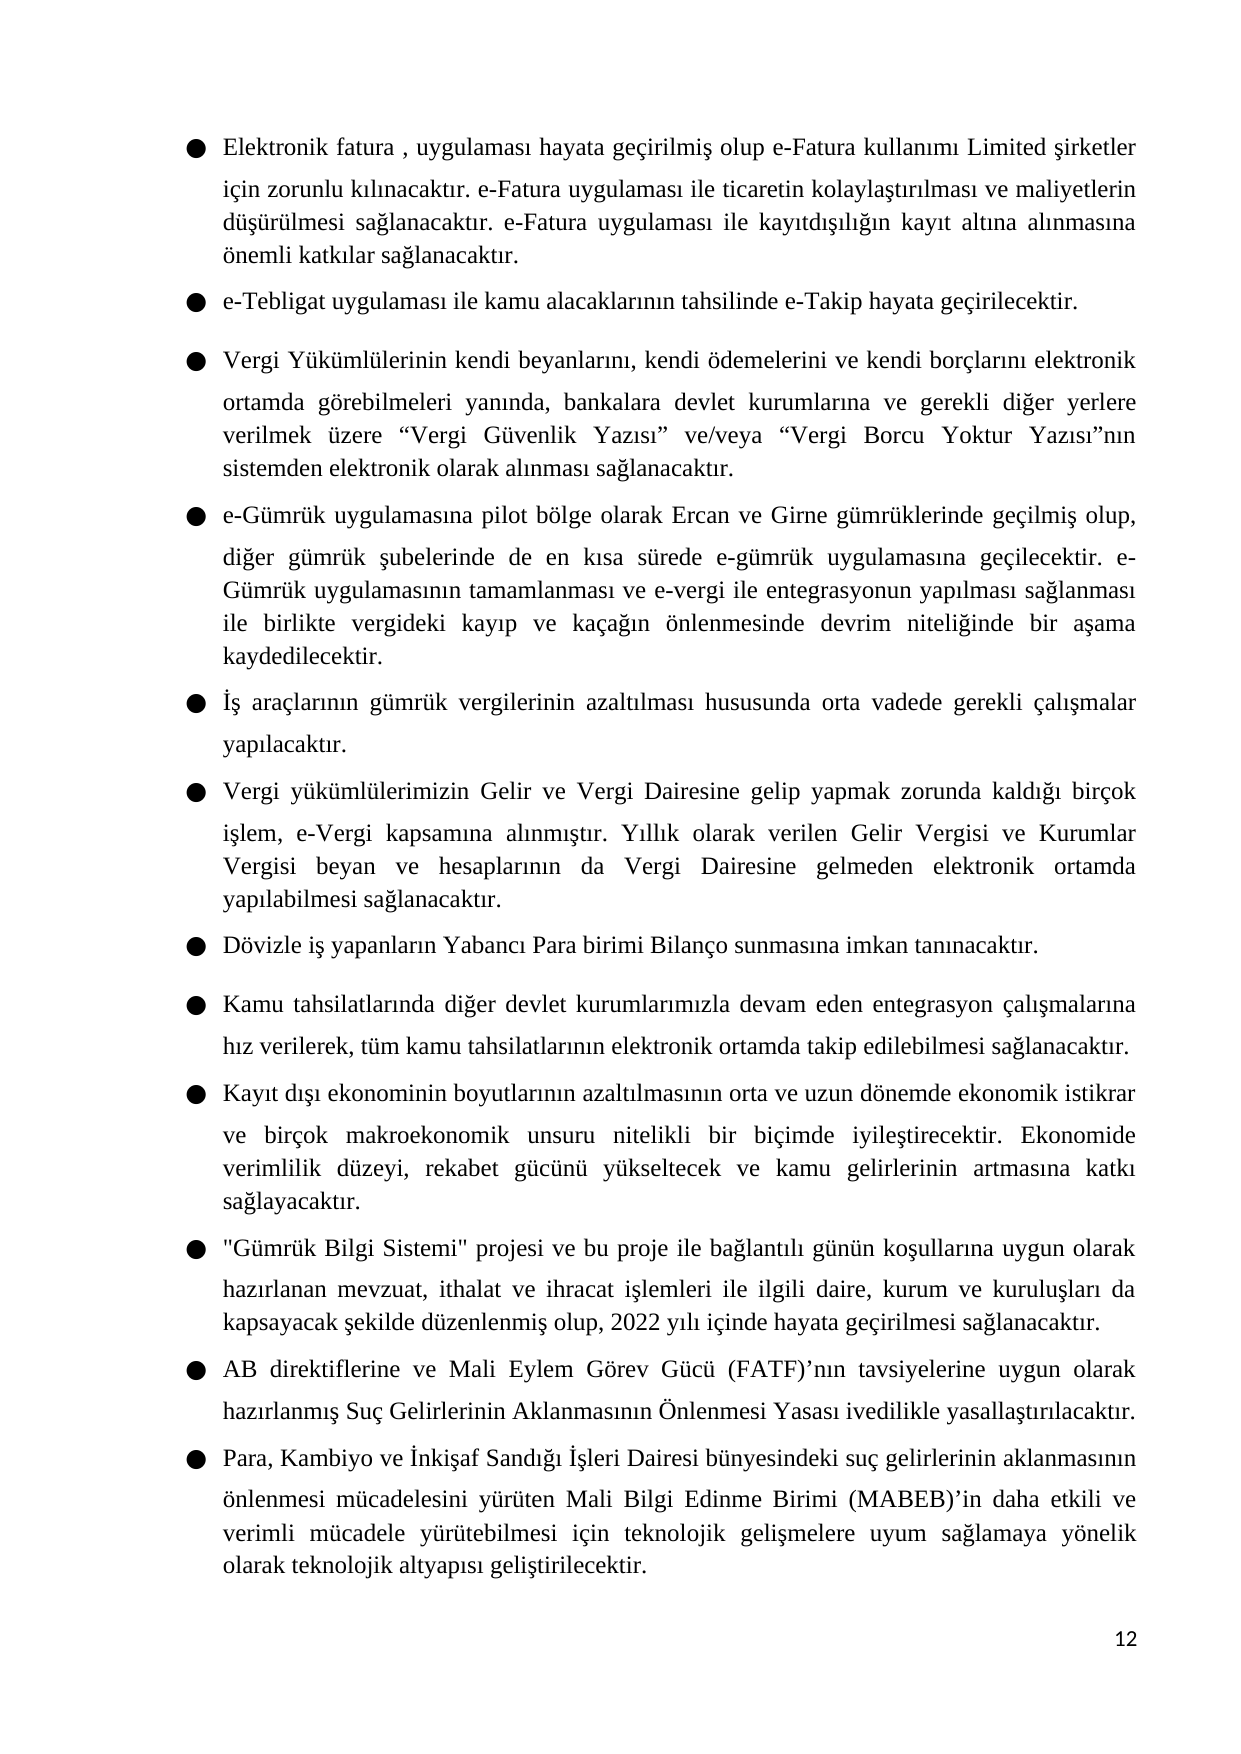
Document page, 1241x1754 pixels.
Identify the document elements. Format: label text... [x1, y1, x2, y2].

list Kamu tahsilatlarında diğer devlet kurumlarımızla devam eden entegrasyon çalışmalarına hız verilerek, tüm kamu tahsilatlarının elektronik ortamda takip edilebilmesi sağlanacaktır. [185, 976, 1137, 1060]
list Para, Kambiyo ve İnkişaf Sandığı İşleri Dairesi bünyesindeki suç gelirlerinin aklanmasının önlenmesi mücadelesini yürüten Mali Bilgi Edinme Birimi (MABEB)’in daha etkili ve verimli mücadele yürütebilmesi için teknolojik gelişmelere uyum sağlamaya yönelik olarak teknolojik altyapısı geliştirilecektir. [185, 1429, 1137, 1579]
list "Gümrük Bilgi Sistemi" projesi ve bu proje ile bağlantılı günün koşullarına uygun olarak hazırlanan mevzuat, ithalat ve ihracat işlemleri ile ilgili daire, kurum ve kuruluşları da kapsayacak şekilde düzenlenmiş olup, 2022 yılı içinde hayata geçirilmesi sağlanacaktır. [185, 1219, 1137, 1336]
list Dövizle iş yapanların Yabancı Para birimi Bilanço sunmasına imkan tanınacaktır. [185, 917, 1137, 968]
list AB direktiflerine ve Mali Eylem Görev Gücü (FATF)’nın tavsiyelerine uygun olarak hazırlanmış Suç Gelirlerinin Aklanmasının Önlenmesi Yasası ivedilikle yasallaştırılacaktır. [185, 1341, 1137, 1425]
list İş araçlarının gümrük vergilerinin azaltılması hususunda orta vadede gerekli çalışmalar yapılacaktır. [185, 674, 1137, 758]
list Elektronik fatura , uygulaması hayata geçirilmiş olup e-Fatura kullanımı Limited şirketler için zorunlu kılınacaktır. e-Fatura uygulaması ile ticaretin kolaylaştırılması ve maliyetlerin düşürülmesi sağlanacaktır. e-Fatura uygulaması ile kayıtdışılığın kayıt altına alınmasına önemli katkılar sağlanacaktır. [185, 118, 1137, 268]
list Vergi Yükümlülerinin kendi beyanlarını, kendi ödemelerini ve kendi borçlarını elektronik ortamda görebilmeleri yanında, bankalara devlet kurumlarına ve gerekli diğer yerlere verilmek üzere “Vergi Güvenlik Yazısı” ve/veya “Vergi Borcu Yoktur Yazısı”nın sistemden elektronik olarak alınması sağlanacaktır. [185, 332, 1137, 482]
list Kayıt dışı ekonominin boyutlarının azaltılmasının orta ve uzun dönemde ekonomik istikrar ve birçok makroekonomik unsuru nitelikli bir biçimde iyileştirecektir. Ekonomide verimlilik düzeyi, rekabet gücünü yükseltecek ve kamu gelirlerinin artmasına katkı sağlayacaktır. [185, 1064, 1137, 1215]
list e-Gümrük uygulamasına pilot bölge olarak Ercan ve Girne gümrüklerinde geçilmiş olup, diğer gümrük şubelerinde de en kısa sürede e-gümrük uygulamasına geçilecektir. e-Gümrük uygulamasının tamamlanması ve e-vergi ile entegrasyonun yapılması sağlanması ile birlikte vergideki kayıp ve kaçağın önlenmesinde devrim niteliğinde bir aşama kaydedilecektir. [185, 486, 1137, 669]
list Vergi yükümlülerimizin Gelir ve Vergi Dairesine gelip yapmak zorunda kaldığı birçok işlem, e-Vergi kapsamına alınmıştır. Yıllık olarak verilen Gelir Vergisi ve Kurumlar Vergisi beyan ve hesaplarının da Vergi Dairesine gelmeden elektronik ortamda yapılabilmesi sağlanacaktır. [185, 762, 1137, 913]
list e-Tebligat uygulaması ile kamu alacaklarının tahsilinde e-Takip hayata geçirilecektir. [185, 273, 1137, 324]
